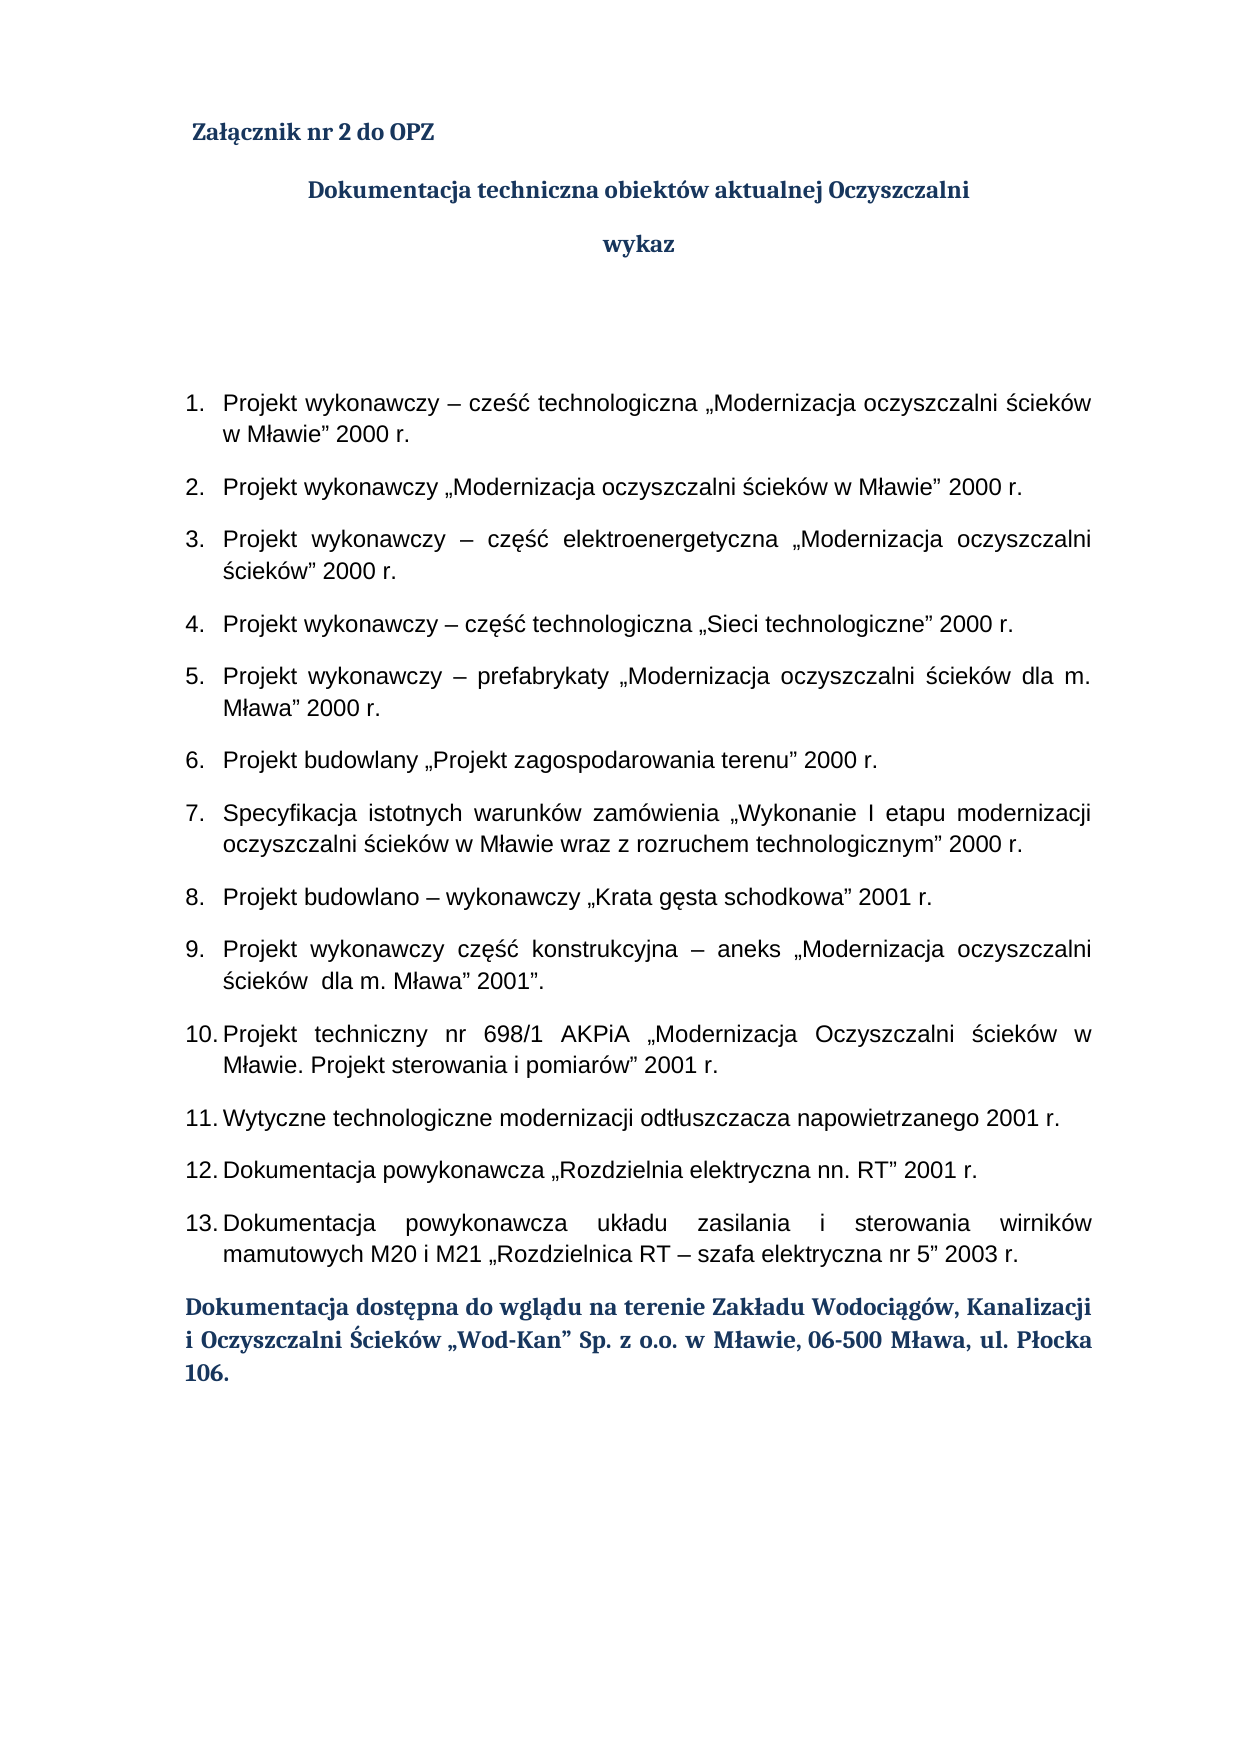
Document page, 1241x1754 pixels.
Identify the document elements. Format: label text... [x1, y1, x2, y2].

list Specyfikacja istotnych warunków zamówienia „Wykonanie I etapu modernizacji oczyszczalni ścieków w Mławie wraz z rozruchem technologicznym” 2000 r. [185, 799, 1092, 858]
list Projekt wykonawczy – prefabrykaty „Modernizacja oczyszczalni ścieków dla m. Mława” 2000 r. [185, 662, 1092, 721]
list Wytyczne technologiczne modernizacji odtłuszczacza napowietrzanego 2001 r. [185, 1104, 1092, 1131]
list Projekt wykonawczy – część elektroenergetyczna „Modernizacja oczyszczalni ścieków” 2000 r. [185, 525, 1092, 585]
list Projekt budowlano – wykonawczy „Krata gęsta schodkowa” 2001 r. [185, 883, 1092, 911]
text wykaz [185, 230, 1092, 259]
list Projekt techniczny nr 698/1 AKPiA „Modernizacja Oczyszczalni ścieków w Mławie. Projekt sterowania i pomiarów” 2001 r. [185, 1019, 1092, 1079]
text Dokumentacja dostępna do wglądu na terenie Zakładu Wodociągów, Kanalizacji i Oczyszczalni Ścieków „Wod-Kan” Sp. z o.o. w Mławie, 06-500 Mława, ul. Płocka 106. [185, 1293, 1092, 1388]
list Dokumentacja powykonawcza „Rozdzielnia elektryczna nn. RT” 2001 r. [185, 1156, 1092, 1184]
list Projekt wykonawczy – cześć technologiczna „Modernizacja oczyszczalni ścieków w Mławie” 2000 r. [185, 389, 1092, 448]
list Załącznik nr 2 do OPZ [192, 118, 1092, 147]
list Projekt wykonawczy – część technologiczna „Sieci technologiczne” 2000 r. [185, 609, 1092, 637]
list Projekt wykonawczy „Modernizacja oczyszczalni ścieków w Mławie” 2000 r. [185, 473, 1092, 501]
list Projekt budowlany „Projekt zagospodarowania terenu” 2000 r. [185, 746, 1092, 774]
list Dokumentacja powykonawcza układu zasilania i sterowania wirników mamutowych M20 i M21 „Rozdzielnica RT – szafa elektryczna nr 5” 2003 r. [185, 1209, 1092, 1268]
text Dokumentacja techniczna obiektów aktualnej Oczyszczalni [185, 176, 1092, 205]
list Projekt wykonawczy część konstrukcyjna – aneks „Modernizacja oczyszczalni ścieków dla m. Mława” 2001”. [185, 935, 1092, 995]
